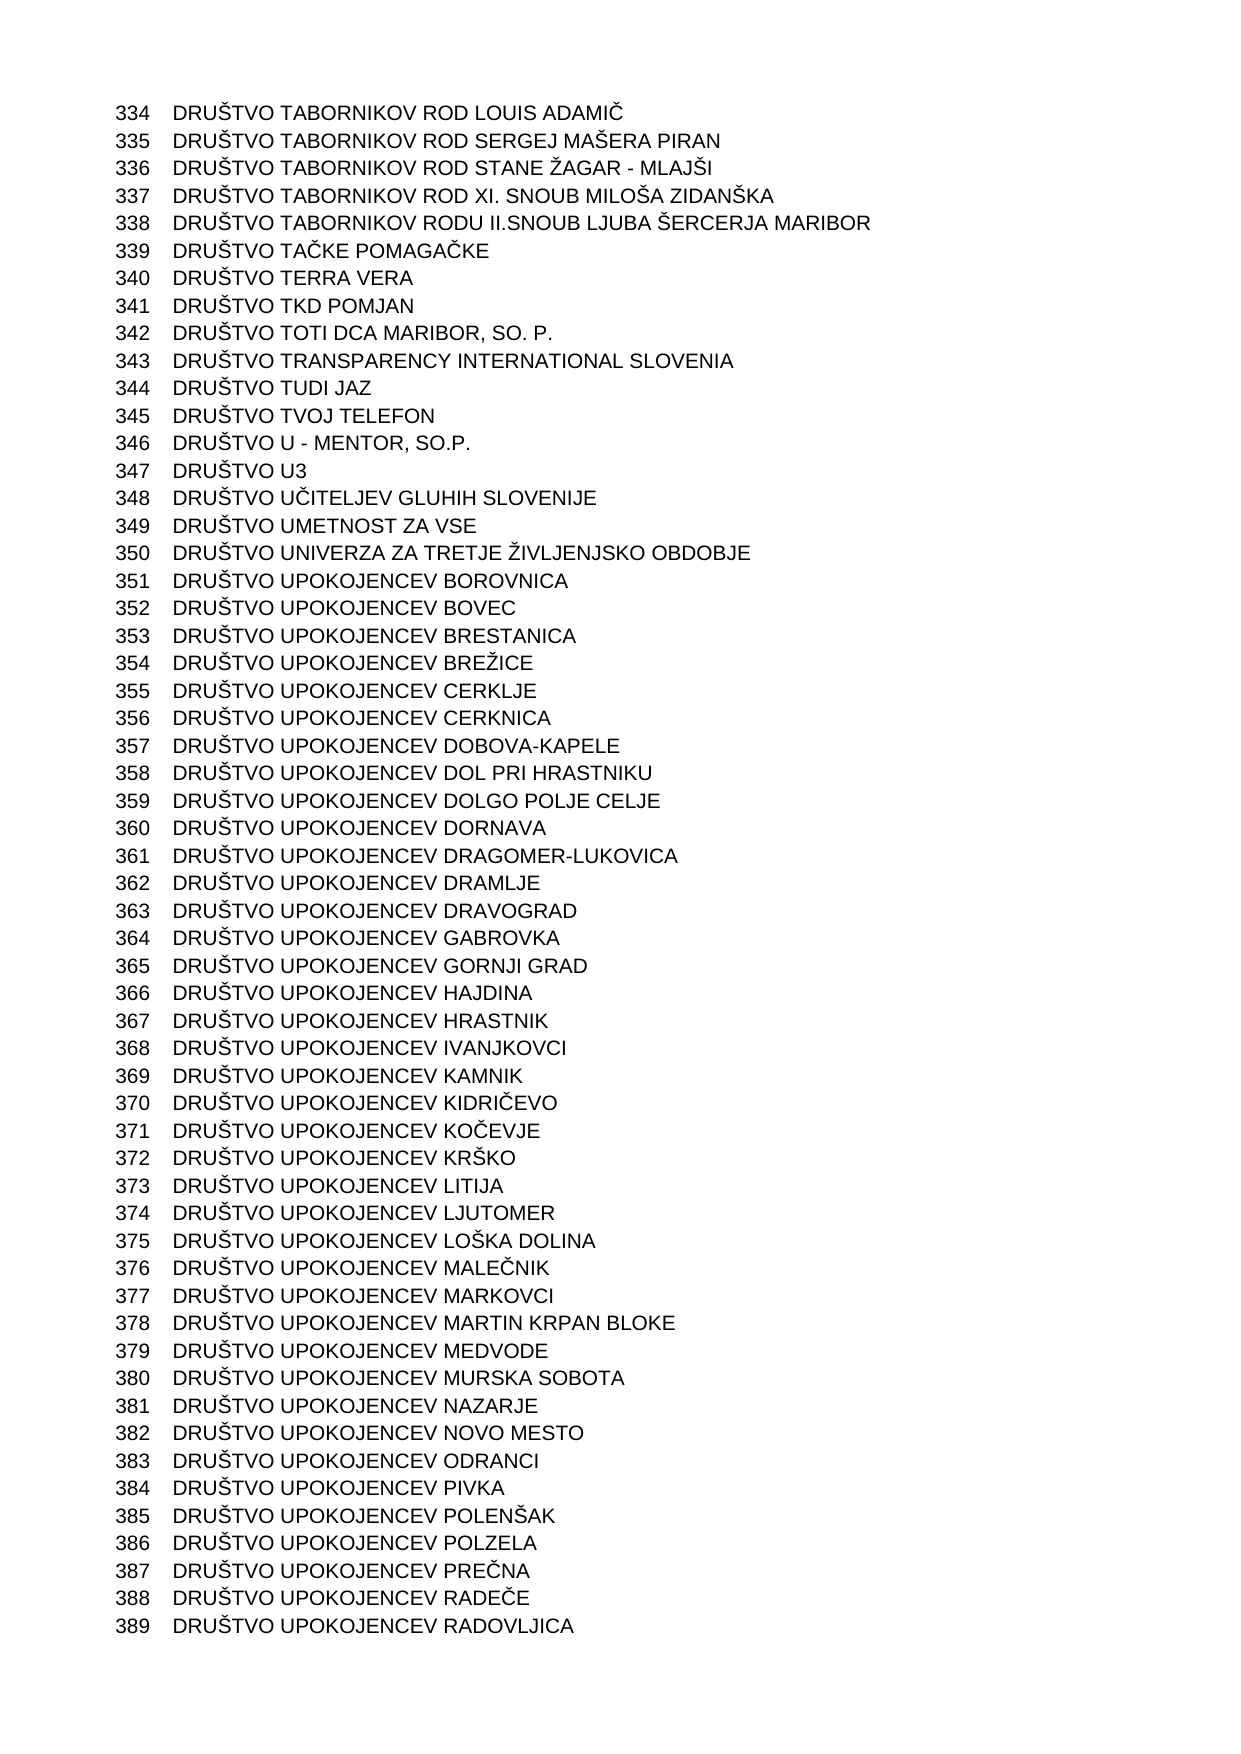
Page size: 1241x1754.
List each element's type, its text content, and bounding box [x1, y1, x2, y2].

table_cell 345 [59, 400, 161, 428]
table_cell DRUŠTVO UPOKOJENCEV NOVO MESTO [161, 1418, 1240, 1445]
table_cell DRUŠTVO UPOKOJENCEV CERKLJE [161, 675, 1240, 703]
table_cell DRUŠTVO UPOKOJENCEV LITIJA [161, 1170, 1240, 1198]
table_cell DRUŠTVO UPOKOJENCEV LOŠKA DOLINA [161, 1225, 1240, 1253]
table_cell 361 [59, 840, 161, 868]
table_cell DRUŠTVO UPOKOJENCEV MARKOVCI [161, 1280, 1240, 1308]
table_cell 355 [59, 675, 161, 703]
table_cell DRUŠTVO U3 [161, 455, 1240, 483]
table_cell 344 [59, 373, 161, 400]
table_cell DRUŠTVO UPOKOJENCEV GABROVKA [161, 923, 1240, 950]
table_cell 354 [59, 648, 161, 675]
table_cell 376 [59, 1253, 161, 1280]
table_cell DRUŠTVO UPOKOJENCEV HAJDINA [161, 978, 1240, 1005]
table_cell 380 [59, 1363, 161, 1390]
table_cell 362 [59, 868, 161, 895]
table_cell DRUŠTVO UPOKOJENCEV RADEČE [161, 1583, 1240, 1610]
table_cell DRUŠTVO UPOKOJENCEV BREŽICE [161, 648, 1240, 675]
table_cell DRUŠTVO TABORNIKOV RODU II.SNOUB LJUBA ŠERCERJA MARIBOR [161, 208, 1240, 235]
table_cell 373 [59, 1170, 161, 1198]
table_cell DRUŠTVO TVOJ TELEFON [161, 400, 1240, 428]
table_cell 384 [59, 1473, 161, 1500]
table_cell DRUŠTVO TERRA VERA [161, 263, 1240, 290]
table_cell DRUŠTVO UPOKOJENCEV DOL PRI HRASTNIKU [161, 758, 1240, 785]
table_cell 365 [59, 950, 161, 978]
table_cell 379 [59, 1335, 161, 1363]
table_cell 349 [59, 510, 161, 538]
table_cell 339 [59, 235, 161, 263]
table_cell DRUŠTVO UČITELJEV GLUHIH SLOVENIJE [161, 483, 1240, 510]
table_cell 381 [59, 1390, 161, 1418]
table_cell 347 [59, 455, 161, 483]
table_cell DRUŠTVO UPOKOJENCEV CERKNICA [161, 703, 1240, 730]
table_cell 387 [59, 1555, 161, 1583]
table_cell 385 [59, 1500, 161, 1528]
table_cell 336 [59, 153, 161, 180]
table_cell DRUŠTVO UPOKOJENCEV DOLGO POLJE CELJE [161, 785, 1240, 813]
table_cell DRUŠTVO UPOKOJENCEV DOBOVA-KAPELE [161, 730, 1240, 758]
table_cell 346 [59, 428, 161, 455]
table_cell DRUŠTVO TABORNIKOV ROD STANE ŽAGAR - MLAJŠI [161, 153, 1240, 180]
table_cell DRUŠTVO TKD POMJAN [161, 290, 1240, 318]
table_cell DRUŠTVO UPOKOJENCEV POLENŠAK [161, 1500, 1240, 1528]
table_cell 337 [59, 180, 161, 208]
table_cell DRUŠTVO UPOKOJENCEV ODRANCI [161, 1445, 1240, 1473]
table_cell 369 [59, 1060, 161, 1088]
table_cell DRUŠTVO UPOKOJENCEV GORNJI GRAD [161, 950, 1240, 978]
table_cell DRUŠTVO UPOKOJENCEV NAZARJE [161, 1390, 1240, 1418]
table_cell 350 [59, 538, 161, 565]
table_cell 334 [59, 98, 161, 125]
table_cell 348 [59, 483, 161, 510]
table_cell DRUŠTVO UPOKOJENCEV RADOVLJICA [161, 1610, 1240, 1638]
table_cell DRUŠTVO TOTI DCA MARIBOR, SO. P. [161, 318, 1240, 345]
table_cell DRUŠTVO TAČKE POMAGAČKE [161, 235, 1240, 263]
table_cell 389 [59, 1610, 161, 1638]
table_cell 371 [59, 1115, 161, 1143]
table_cell DRUŠTVO UPOKOJENCEV KOČEVJE [161, 1115, 1240, 1143]
table_cell 372 [59, 1143, 161, 1170]
table_cell 368 [59, 1033, 161, 1060]
table_cell DRUŠTVO UPOKOJENCEV PIVKA [161, 1473, 1240, 1500]
table_cell DRUŠTVO UPOKOJENCEV POLZELA [161, 1528, 1240, 1555]
table_cell DRUŠTVO UPOKOJENCEV DRAGOMER-LUKOVICA [161, 840, 1240, 868]
table_cell DRUŠTVO TUDI JAZ [161, 373, 1240, 400]
table_cell DRUŠTVO UPOKOJENCEV DRAMLJE [161, 868, 1240, 895]
table_cell DRUŠTVO UPOKOJENCEV DORNAVA [161, 813, 1240, 840]
table_cell 351 [59, 565, 161, 593]
table_cell DRUŠTVO UPOKOJENCEV MARTIN KRPAN BLOKE [161, 1308, 1240, 1335]
table_cell DRUŠTVO UPOKOJENCEV BOVEC [161, 593, 1240, 620]
table_cell 374 [59, 1198, 161, 1225]
table_cell 363 [59, 895, 161, 923]
table_cell 335 [59, 125, 161, 153]
table_cell 366 [59, 978, 161, 1005]
table_cell DRUŠTVO UPOKOJENCEV KIDRIČEVO [161, 1088, 1240, 1115]
table_cell DRUŠTVO UPOKOJENCEV HRASTNIK [161, 1005, 1240, 1033]
table_cell 342 [59, 318, 161, 345]
table_cell 353 [59, 620, 161, 648]
table_cell DRUŠTVO UPOKOJENCEV PREČNA [161, 1555, 1240, 1583]
table_cell 352 [59, 593, 161, 620]
table_cell 359 [59, 785, 161, 813]
table_cell DRUŠTVO U - MENTOR, SO.P. [161, 428, 1240, 455]
table_cell 360 [59, 813, 161, 840]
table_cell DRUŠTVO UPOKOJENCEV DRAVOGRAD [161, 895, 1240, 923]
table_cell 375 [59, 1225, 161, 1253]
table_cell DRUŠTVO TABORNIKOV ROD LOUIS ADAMIČ [161, 98, 1240, 125]
table_cell 343 [59, 345, 161, 373]
table_cell DRUŠTVO UPOKOJENCEV LJUTOMER [161, 1198, 1240, 1225]
table_cell DRUŠTVO UPOKOJENCEV BOROVNICA [161, 565, 1240, 593]
table_cell DRUŠTVO TABORNIKOV ROD SERGEJ MAŠERA PIRAN [161, 125, 1240, 153]
table_cell DRUŠTVO TRANSPARENCY INTERNATIONAL SLOVENIA [161, 345, 1240, 373]
table_cell 357 [59, 730, 161, 758]
table_cell DRUŠTVO UMETNOST ZA VSE [161, 510, 1240, 538]
table_cell 364 [59, 923, 161, 950]
table_cell 340 [59, 263, 161, 290]
table_cell 383 [59, 1445, 161, 1473]
table_cell 386 [59, 1528, 161, 1555]
table_cell 341 [59, 290, 161, 318]
table_cell 358 [59, 758, 161, 785]
table_cell 367 [59, 1005, 161, 1033]
table_cell 378 [59, 1308, 161, 1335]
table_cell DRUŠTVO TABORNIKOV ROD XI. SNOUB MILOŠA ZIDANŠKA [161, 180, 1240, 208]
table_cell 356 [59, 703, 161, 730]
table_cell 382 [59, 1418, 161, 1445]
table_cell 338 [59, 208, 161, 235]
table_cell 370 [59, 1088, 161, 1115]
table_cell DRUŠTVO UPOKOJENCEV BRESTANICA [161, 620, 1240, 648]
table_cell DRUŠTVO UPOKOJENCEV MEDVODE [161, 1335, 1240, 1363]
table_cell DRUŠTVO UPOKOJENCEV MALEČNIK [161, 1253, 1240, 1280]
table_cell 377 [59, 1280, 161, 1308]
table_cell DRUŠTVO UPOKOJENCEV IVANJKOVCI [161, 1033, 1240, 1060]
table_cell DRUŠTVO UPOKOJENCEV KAMNIK [161, 1060, 1240, 1088]
table_cell DRUŠTVO UPOKOJENCEV KRŠKO [161, 1143, 1240, 1170]
table_cell DRUŠTVO UPOKOJENCEV MURSKA SOBOTA [161, 1363, 1240, 1390]
table_cell DRUŠTVO UNIVERZA ZA TRETJE ŽIVLJENJSKO OBDOBJE [161, 538, 1240, 565]
table_cell 388 [59, 1583, 161, 1610]
